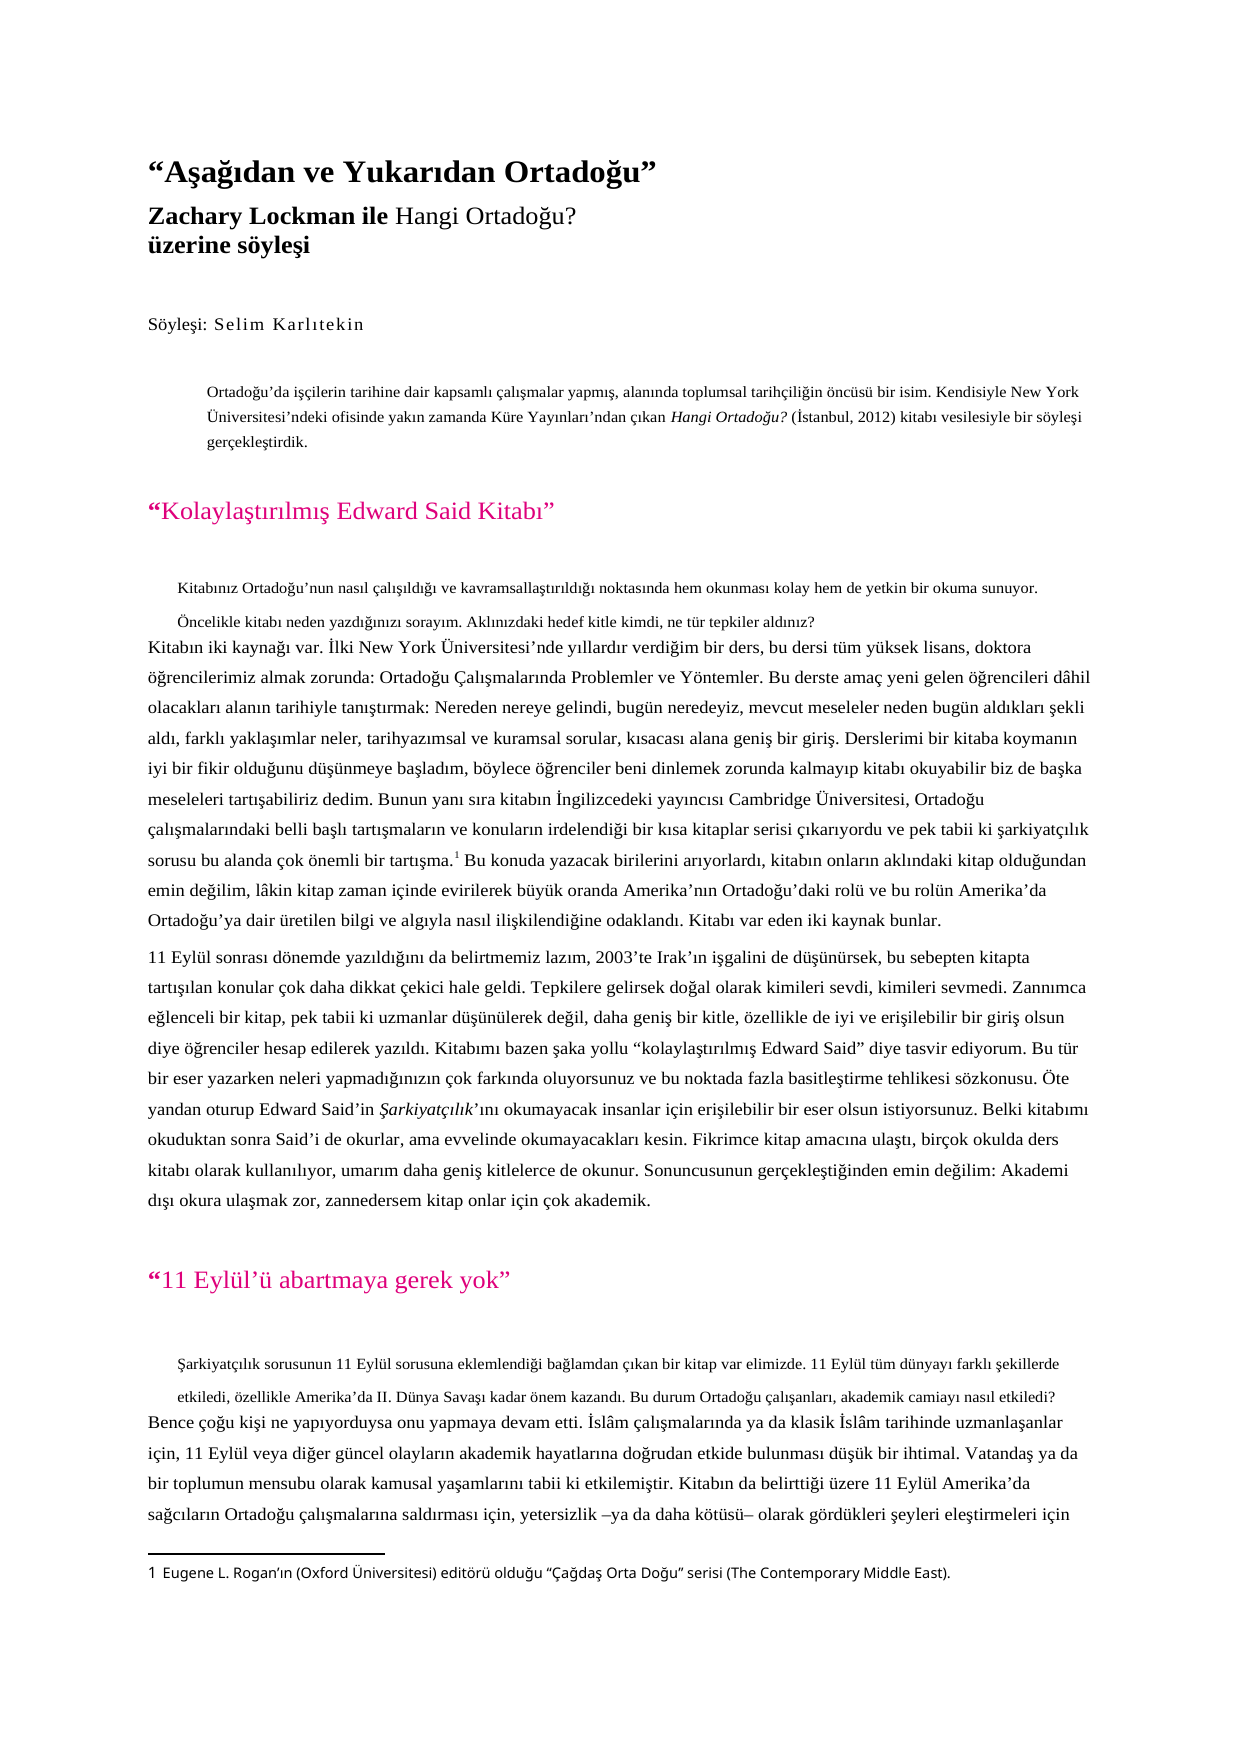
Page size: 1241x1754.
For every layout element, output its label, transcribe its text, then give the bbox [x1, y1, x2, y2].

text Zachary Lockman ile Hangi Ortadoğu? üzerine söyleşi [148, 201, 1093, 259]
text “Aşağıdan ve Yukarıdan Ortadoğu” [148, 153, 1093, 189]
text Kitabın iki kaynağı var. İlki New York Üniversitesi’nde yıllardır verdiğim bir ders, bu dersi tüm yüksek lisans, doktora öğrencilerimiz almak zorunda: Ortadoğu Çalışmalarında Problemler ve Yöntemler. Bu derste amaç yeni gelen öğrencileri dâhil olacakları alanın tarihiyle tanıştırmak: Nereden nereye gelindi, bugün neredeyiz, mevcut meseleler neden bugün aldıkları şekli aldı, farklı yaklaşımlar neler, tarihyazımsal ve kuramsal sorular, kısacası alana geniş bir giriş. Derslerimi bir kitaba koymanın iyi bir fikir olduğunu düşünmeye başladım, böylece öğrenciler beni dinlemek zorunda kalmayıp kitabı okuyabilir biz de başka meseleleri tartışabiliriz dedim. Bunun yanı sıra kitabın İngilizcedeki yayıncısı Cambridge Üniversitesi, Ortadoğu çalışmalarındaki belli başlı tartışmaların ve konuların irdelendiği bir kısa kitaplar serisi çıkarıyordu ve pek tabii ki şarkiyatçılık sorusu bu alanda çok önemli bir tartışma. Bu konuda yazacak birilerini arıyorlardı, kitabın onların aklındaki kitap olduğundan emin değilim, lâkin kitap zaman içinde evirilerek büyük oranda Amerika’nın Ortadoğu’daki rolü ve bu rolün Amerika’da Ortadoğu’ya dair üretilen bilgi ve algıyla nasıl ilişkilendiğine odaklandı. Kitabı var eden iki kaynak bunlar. [148, 636, 1093, 931]
text Söyleşi: Selim Karlıtekin [148, 309, 1093, 334]
text “Kolaylaştırılmış Edward Said Kitabı” [148, 491, 1093, 524]
text Ortadoğu’da işçilerin tarihine dair kapsamlı çalışmalar yapmış, alanında toplumsal tarihçiliğin öncüsü bir isim. Kendisiyle New York Üniversitesi’ndeki ofisinde yakın zamanda Küre Yayınları’ndan çıkan Hangi Ortadoğu? (İstanbul, 2012) kitabı vesilesiyle bir söyleşi gerçekleştirdik. [207, 376, 1093, 451]
text 11 Eylül sonrası dönemde yazıldığını da belirtmemiz lazım, 2003’te Irak’ın işgalini de düşünürsek, bu sebepten kitapta tartışılan konular çok daha dikkat çekici hale geldi. Tepkilere gelirsek doğal olarak kimileri sevdi, kimileri sevmedi. Zannımca eğlenceli bir kitap, pek tabii ki uzmanlar düşünülerek değil, daha geniş bir kitle, özellikle de iyi ve erişilebilir bir giriş olsun diye öğrenciler hesap edilerek yazıldı. Kitabımı bazen şaka yollu “kolaylaştırılmış Edward Said” diye tasvir ediyorum. Bu tür bir eser yazarken neleri yapmadığınızın çok farkında oluyorsunuz ve bu noktada fazla basitleştirme tehlikesi sözkonusu. Öte yandan oturup Edward Said’in Şarkiyatçılık’ını okumayacak insanlar için erişilebilir bir eser olsun istiyorsunuz. Belki kitabımı okuduktan sonra Said’i de okurlar, ama evvelinde okumayacakları kesin. Fikrimce kitap amacına ulaştı, birçok okulda ders kitabı olarak kullanılıyor, umarım daha geniş kitlelerce de okunur. Sonuncusunun gerçekleştiğinden emin değilim: Akademi dışı okura ulaşmak zor, zannedersem kitap onlar için çok akademik. [148, 947, 1093, 1210]
text “11 Eylül’ü abartmaya gerek yok” [148, 1261, 1093, 1294]
text Kitabınız Ortadoğu’nun nasıl çalışıldığı ve kavramsallaştırıldığı noktasında hem okunması kolay hem de yetkin bir okuma sunuyor. Öncelikle kitabı neden yazdığınızı sorayım. Aklınızdaki hedef kitle kimdi, ne tür tepkiler aldınız? [177, 564, 1093, 631]
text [148, 1412, 1093, 1524]
text Şarkiyatçılık sorusunun 11 Eylül sorusuna eklemlendiği bağlamdan çıkan bir kitap var elimizde. 11 Eylül tüm dünyayı farklı şekillerde etkiledi, özellikle Amerika’da II. Dünya Savaşı kadar önem kazandı. Bu durum Ortadoğu çalışanları, akademik camiayı nasıl etkiledi? [177, 1339, 1093, 1406]
